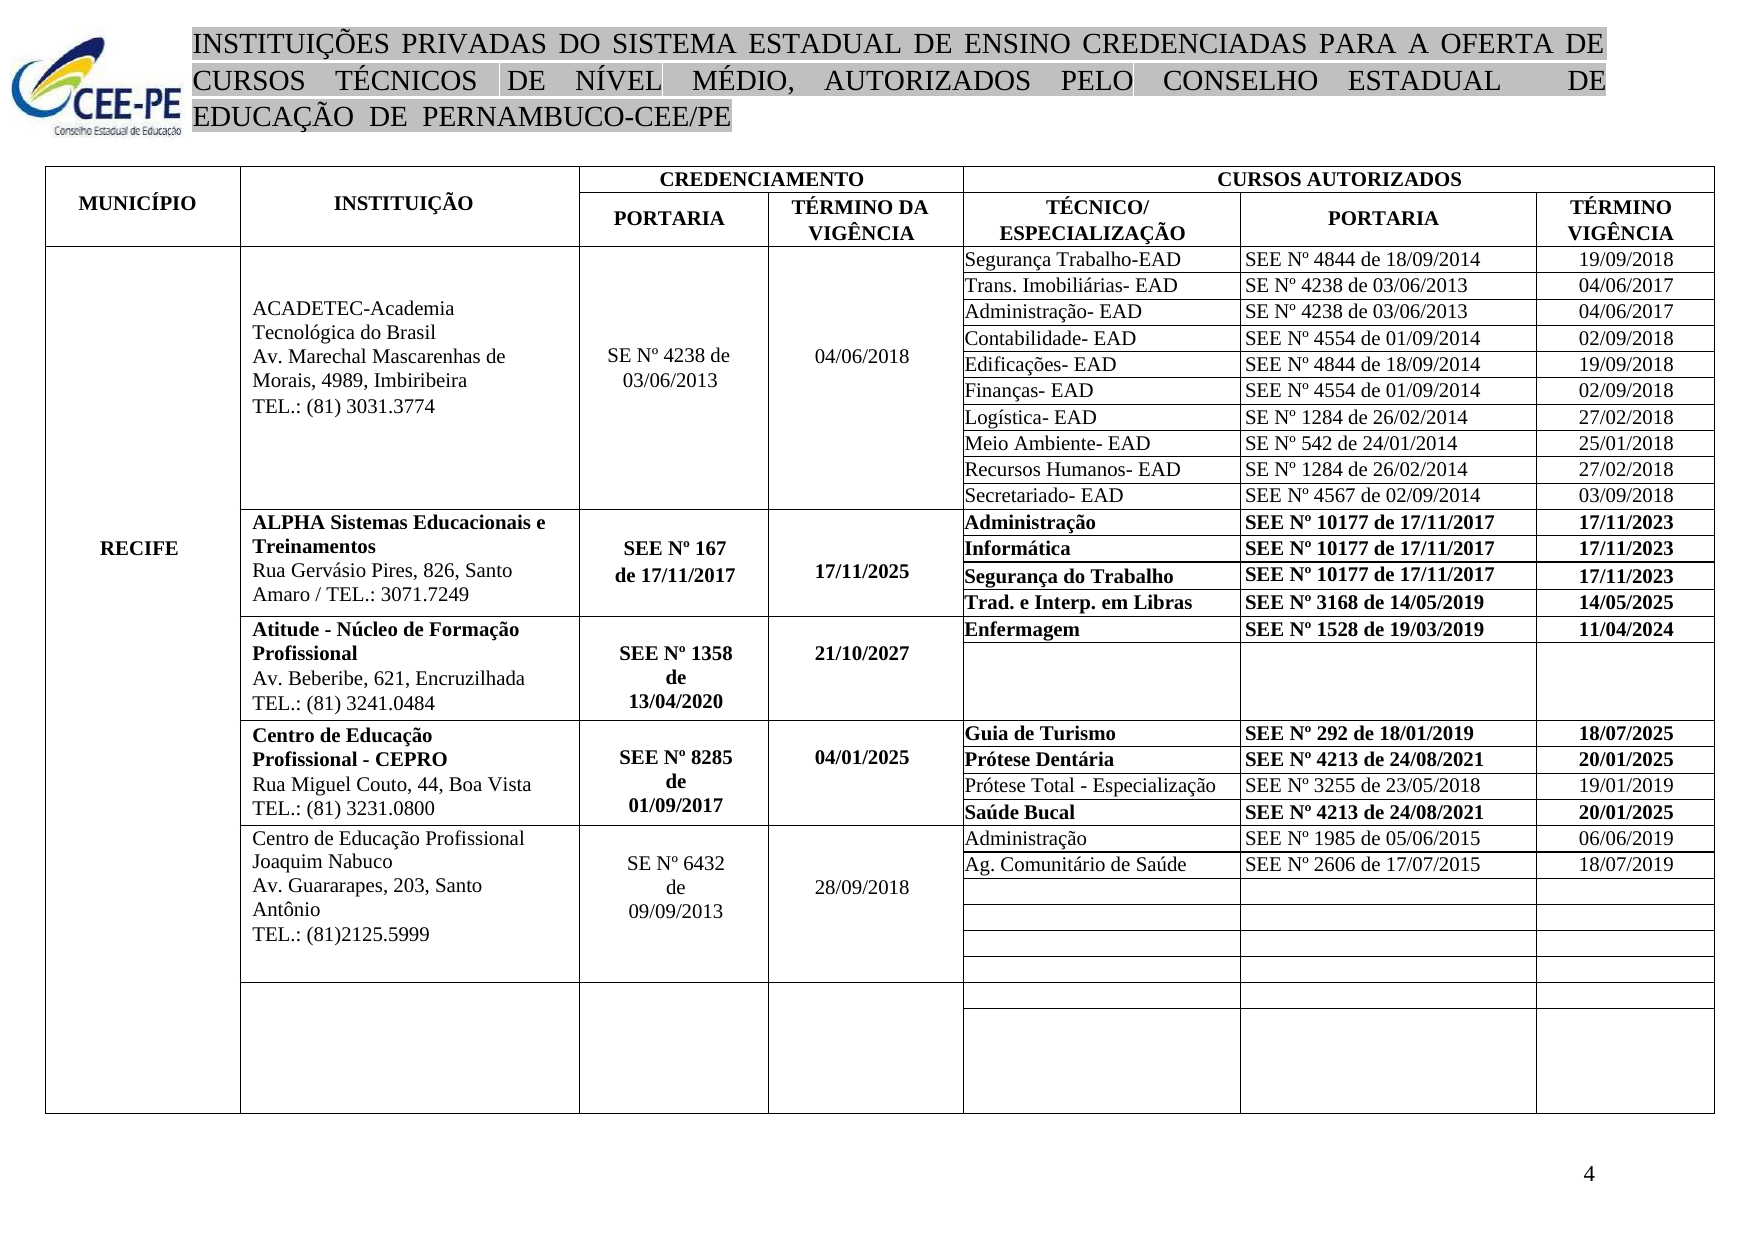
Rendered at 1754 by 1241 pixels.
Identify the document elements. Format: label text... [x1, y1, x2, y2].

table_cell [964, 905, 1240, 930]
table_cell PORTARIA [1241, 193, 1536, 246]
table_cell SEE Nº 1358 de 13/04/2020 [580, 617, 768, 720]
table_cell SEE Nº 4844 de 18/09/2014 [1241, 352, 1536, 377]
table_cell SEE Nº 167 de 17/11/2017 [580, 510, 768, 616]
table_cell SEE Nº 3255 de 23/05/2018 [1241, 774, 1536, 799]
table_cell 04/06/2018 [769, 247, 963, 509]
table_cell Prótese Total - Especialização [964, 774, 1240, 799]
table_cell SEE Nº 10177 de 17/11/2017 [1241, 536, 1536, 561]
table_cell SE Nº 4238 de 03/06/2013 [580, 247, 768, 509]
table_cell Segurança do Trabalho [964, 563, 1240, 589]
table_cell [1537, 1009, 1714, 1113]
table_cell [1241, 983, 1536, 1008]
table_cell 20/01/2025 [1537, 800, 1714, 825]
table_cell Finanças- EAD [964, 378, 1240, 403]
table_cell Secretariado- EAD [964, 484, 1240, 509]
table_cell 19/09/2018 [1537, 352, 1714, 377]
table_cell SEE Nº 4213 de 24/08/2021 [1241, 800, 1536, 825]
table_cell SEE Nº 1528 de 19/03/2019 [1241, 617, 1536, 642]
table_cell Contabilidade- EAD [964, 326, 1240, 351]
table_cell Guia de Turismo [964, 721, 1240, 746]
table_cell 14/05/2025 [1537, 590, 1714, 616]
table_cell [580, 983, 768, 1113]
table_cell 04/01/2025 [769, 721, 963, 825]
table_cell [1241, 643, 1536, 720]
table_cell Edificações- EAD [964, 352, 1240, 377]
table_cell [1241, 1009, 1536, 1113]
table_cell [1241, 905, 1536, 930]
table_cell SEE Nº 10177 de 17/11/2017 [1241, 563, 1536, 589]
table_cell 03/09/2018 [1537, 484, 1714, 509]
table_cell 06/06/2019 [1537, 826, 1714, 851]
table_header MUNICÍPIO [46, 167, 240, 246]
table_cell 17/11/2023 [1537, 563, 1714, 589]
table_cell SEE Nº 4554 de 01/09/2014 [1241, 378, 1536, 403]
table_cell PORTARIA [580, 193, 768, 246]
table_cell Administração- EAD [964, 300, 1240, 324]
table_cell Centro de Educação Profissional Joaquim Nabuco Av. Guararapes, 203, Santo Antônio TEL.: (81)2125.5999 [241, 826, 579, 982]
table_cell [1537, 905, 1714, 930]
table_cell Saúde Bucal [964, 800, 1240, 825]
table_cell 04/06/2017 [1537, 300, 1714, 324]
table_cell RECIFE [46, 247, 240, 1113]
table_cell 17/11/2023 [1537, 510, 1714, 535]
table_cell SE Nº 4238 de 03/06/2013 [1241, 273, 1536, 298]
table_cell Logística- EAD [964, 405, 1240, 430]
table_cell [1537, 643, 1714, 720]
table_cell 28/09/2018 [769, 826, 963, 982]
table_cell SEE Nº 2606 de 17/07/2015 [1241, 853, 1536, 877]
table_cell ACADETEC-Academia Tecnológica do Brasil Av. Marechal Mascarenhas de Morais, 4989, Imbiribeira TEL.: (81) 3031.3774 [241, 247, 579, 509]
table_cell 04/06/2017 [1537, 273, 1714, 298]
table_cell SEE Nº 8285 de 01/09/2017 [580, 721, 768, 825]
table_cell 19/09/2018 [1537, 247, 1714, 272]
table_cell ALPHA Sistemas Educacionais e Treinamentos Rua Gervásio Pires, 826, Santo Amaro / TEL.: 3071.7249 [241, 510, 579, 616]
table_cell Ag. Comunitário de Saúde [964, 853, 1240, 877]
table_cell Administração [964, 510, 1240, 535]
table_cell [964, 983, 1240, 1008]
table_cell SEE Nº 4567 de 02/09/2014 [1241, 484, 1536, 509]
table_cell SEE Nº 1985 de 05/06/2015 [1241, 826, 1536, 851]
table_cell TÉRMINO DA VIGÊNCIA [769, 193, 963, 246]
table_cell TÉCNICO/ ESPECIALIZAÇÃO [964, 193, 1240, 246]
table_cell SEE Nº 4554 de 01/09/2014 [1241, 326, 1536, 351]
table_cell [1241, 879, 1536, 904]
table_cell [1537, 983, 1714, 1008]
table_cell [1241, 931, 1536, 956]
table_cell 19/01/2019 [1537, 774, 1714, 799]
table_cell [1537, 957, 1714, 982]
table_cell 20/01/2025 [1537, 747, 1714, 772]
table_cell [964, 957, 1240, 982]
table_cell 17/11/2025 [769, 510, 963, 616]
table_cell 21/10/2027 [769, 617, 963, 720]
table_cell [1537, 931, 1714, 956]
table_cell Recursos Humanos- EAD [964, 457, 1240, 482]
table_cell Prótese Dentária [964, 747, 1240, 772]
table_header INSTITUIÇÃO [241, 167, 579, 246]
table_cell SEE Nº 3168 de 14/05/2019 [1241, 590, 1536, 616]
table_cell [1241, 957, 1536, 982]
table_cell [241, 983, 579, 1113]
table_cell Atitude - Núcleo de Formação Profissional Av. Beberibe, 621, Encruzilhada TEL.: (81) 3241.0484 [241, 617, 579, 720]
table_cell SE Nº 1284 de 26/02/2014 [1241, 457, 1536, 482]
table_cell SE Nº 542 de 24/01/2014 [1241, 431, 1536, 456]
table_cell [1537, 879, 1714, 904]
table_header CREDENCIAMENTO [580, 167, 963, 192]
table_cell SE Nº 4238 de 03/06/2013 [1241, 300, 1536, 324]
table_cell Centro de Educação Profissional - CEPRO Rua Miguel Couto, 44, Boa Vista TEL.: (81) 3231.0800 [241, 721, 579, 825]
table_cell 02/09/2018 [1537, 326, 1714, 351]
table_cell SEE Nº 292 de 18/01/2019 [1241, 721, 1536, 746]
table_cell 02/09/2018 [1537, 378, 1714, 403]
table_cell Administração [964, 826, 1240, 851]
table_cell SEE Nº 4844 de 18/09/2014 [1241, 247, 1536, 272]
table_cell [964, 931, 1240, 956]
picture [10, 26, 185, 143]
table_cell Trans. Imobiliárias- EAD [964, 273, 1240, 298]
table_cell [964, 1009, 1240, 1113]
table_cell SEE Nº 4213 de 24/08/2021 [1241, 747, 1536, 772]
table_cell 18/07/2025 [1537, 721, 1714, 746]
table_cell 18/07/2019 [1537, 853, 1714, 877]
table_cell Informática [964, 536, 1240, 561]
table_cell SE Nº 6432 de 09/09/2013 [580, 826, 768, 982]
table_cell 25/01/2018 [1537, 431, 1714, 456]
table_cell 27/02/2018 [1537, 405, 1714, 430]
table_cell SE Nº 1284 de 26/02/2014 [1241, 405, 1536, 430]
table_cell 17/11/2023 [1537, 536, 1714, 561]
table_cell Trad. e Interp. em Libras [964, 590, 1240, 616]
table_cell Enfermagem [964, 617, 1240, 642]
table_cell [964, 879, 1240, 904]
table_cell 27/02/2018 [1537, 457, 1714, 482]
table_cell [769, 983, 963, 1113]
table_cell [964, 643, 1240, 720]
table_cell 11/04/2024 [1537, 617, 1714, 642]
table_cell TÉRMINO VIGÊNCIA [1537, 193, 1714, 246]
table_cell SEE Nº 10177 de 17/11/2017 [1241, 510, 1536, 535]
table_cell Segurança Trabalho-EAD [964, 247, 1240, 272]
table_cell Meio Ambiente- EAD [964, 431, 1240, 456]
table_header CURSOS AUTORIZADOS [964, 167, 1714, 192]
